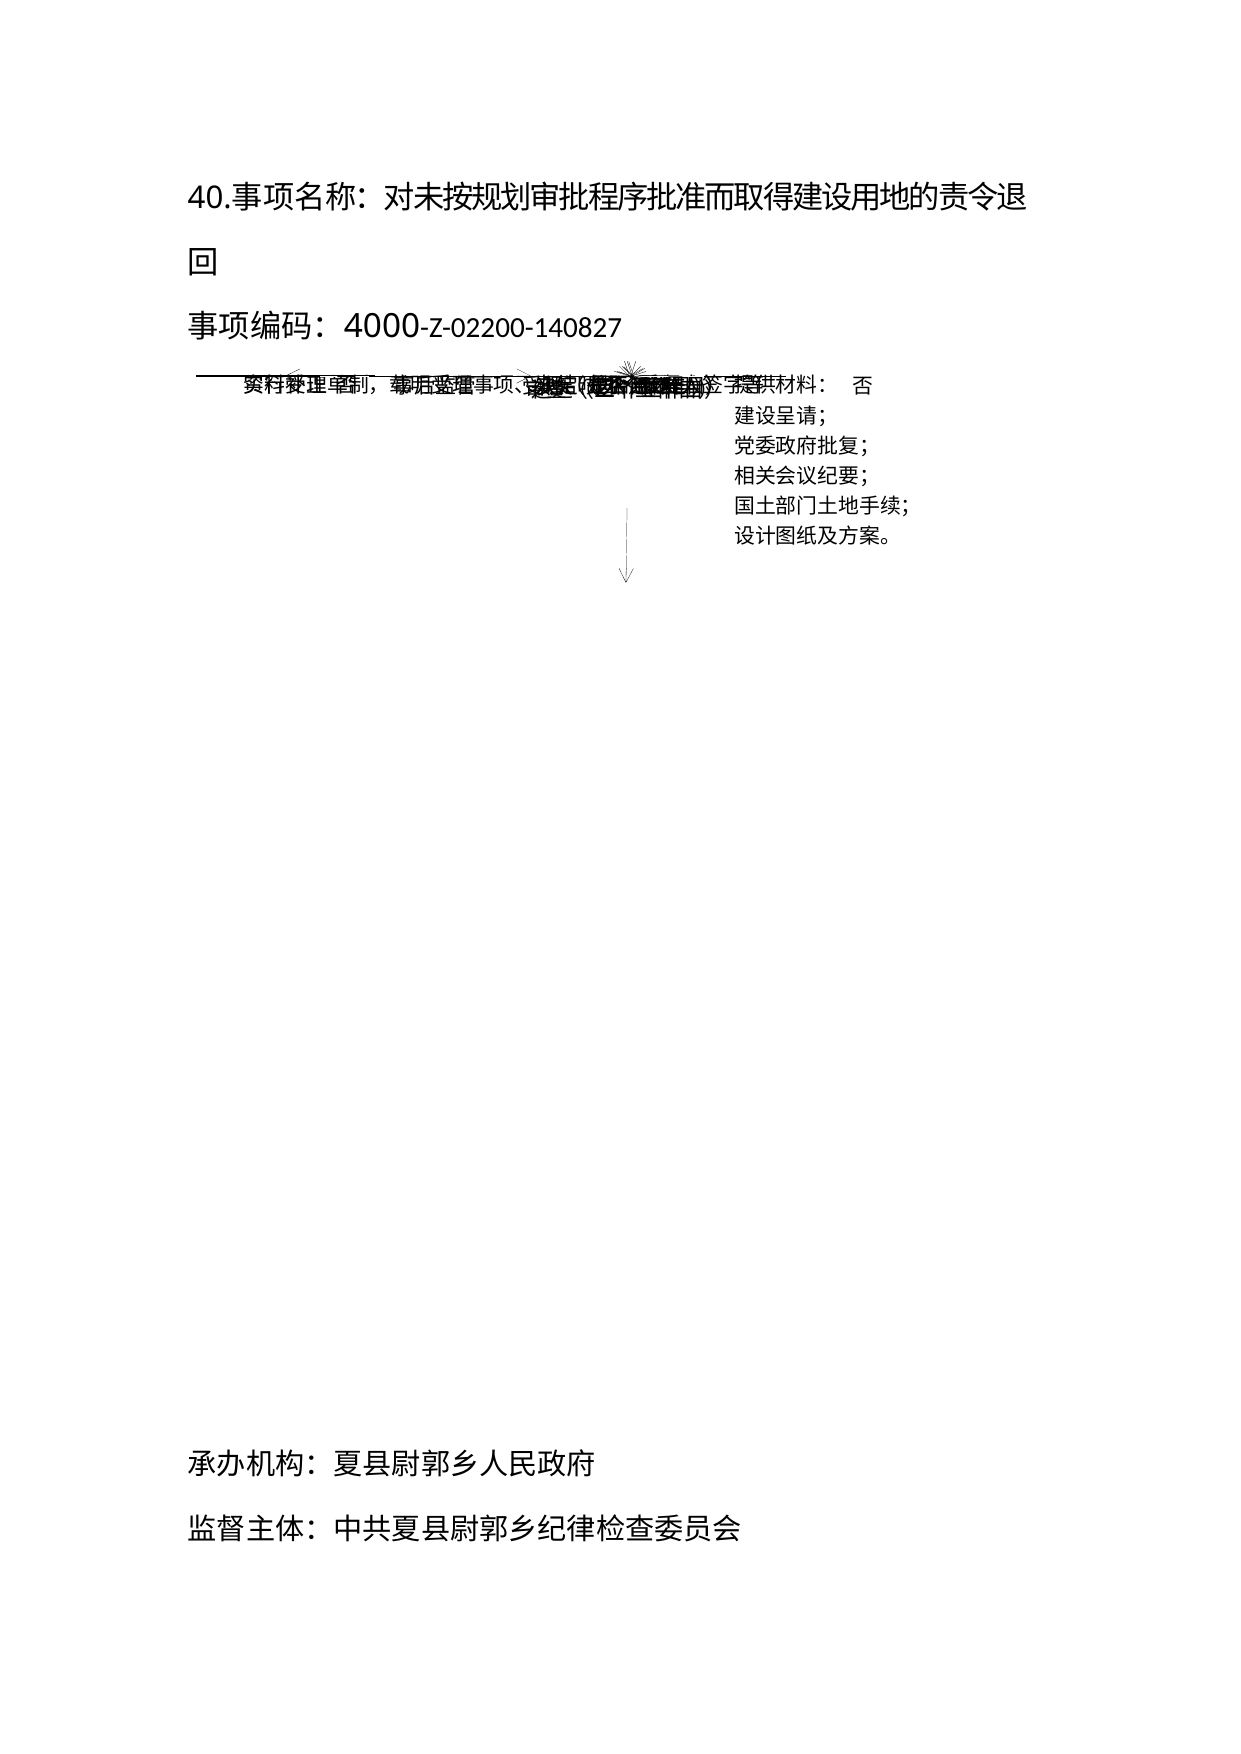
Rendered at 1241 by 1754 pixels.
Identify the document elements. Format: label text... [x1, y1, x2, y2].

text 事项编码：4000-Z-02200-140827 [187, 292, 1053, 357]
text 承办机构：夏县尉郭乡人民政府 [187, 1429, 1053, 1494]
text 监督主体：中共夏县尉郭乡纪律检查委员会 [187, 1494, 1053, 1559]
text 40.事项名称：对未按规划审批程序批准而取得建设用地的责令退回 [187, 162, 1053, 292]
